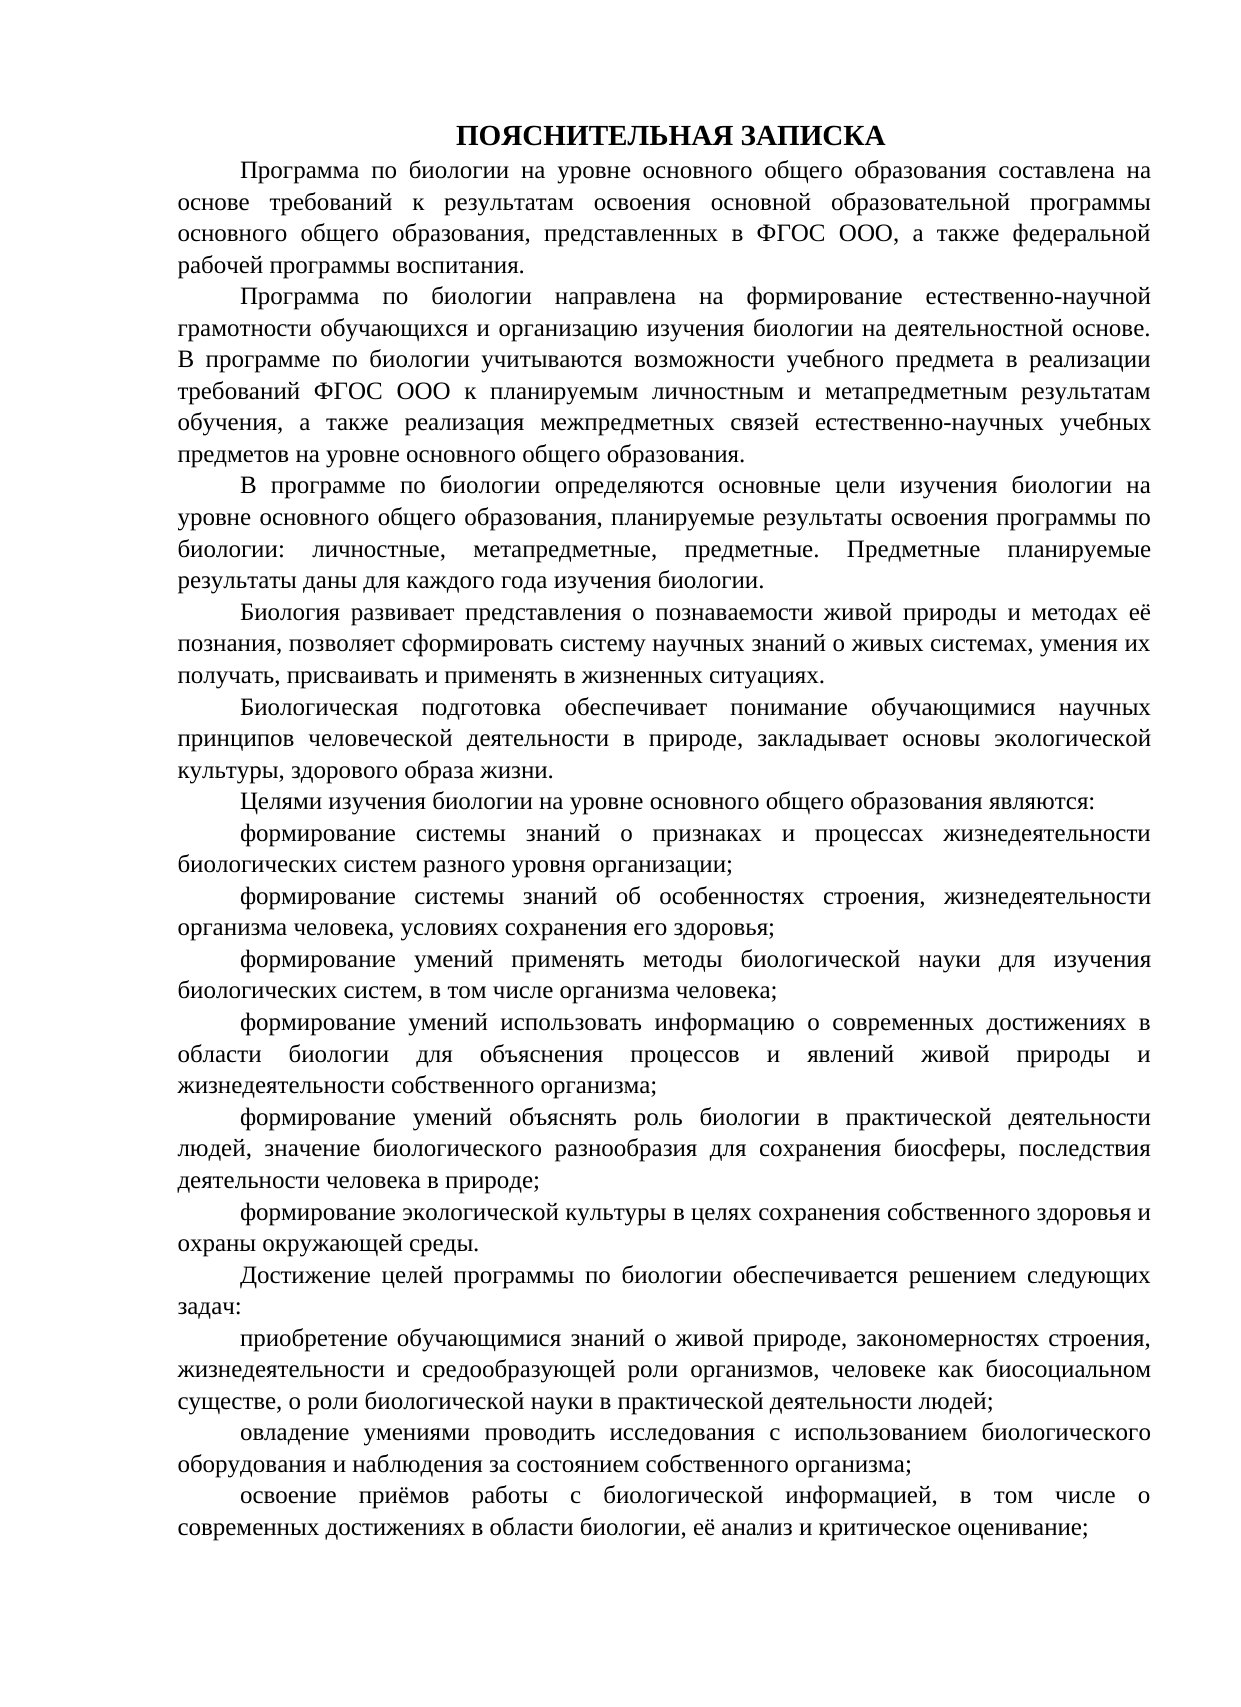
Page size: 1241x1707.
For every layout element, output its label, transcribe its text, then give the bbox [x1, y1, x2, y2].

text формирование умений использовать информацию о современных достижениях в области биологии для объяснения процессов и явлений живой природы и жизнедеятельности собственного организма; [177, 1007, 1152, 1099]
text освоение приёмов работы с биологической информацией, в том числе о современных достижениях в области биологии, её анализ и критическое оценивание; [177, 1481, 1152, 1541]
text Целями изучения биологии на уровне основного общего образования являются: [177, 786, 1152, 815]
text формирование системы знаний об особенностях строения, жизнедеятельности организма человека, условиях сохранения его здоровья; [177, 881, 1152, 941]
text формирование умений объяснять роль биологии в практической деятельности людей, значение биологического разнообразия для сохранения биосферы, последствия деятельности человека в природе; [177, 1102, 1152, 1194]
text Программа по биологии направлена на формирование естественно-научной грамотности обучающихся и организацию изучения биологии на деятельностной основе. В программе по биологии учитываются возможности учебного предмета в реализации требований ФГОС ООО к планируемым личностным и метапредметным результатам обучения, а также реализация межпредметных связей естественно-научных учебных предметов на уровне основного общего образования. [177, 281, 1152, 468]
text овладение умениями проводить исследования с использованием биологического оборудования и наблюдения за состоянием собственного организма; [177, 1417, 1152, 1478]
text В программе по биологии определяются основные цели изучения биологии на уровне основного общего образования, планируемые результаты освоения программы по биологии: личностные, метапредметные, предметные. Предметные планируемые результаты даны для каждого года изучения биологии. [177, 471, 1152, 594]
text Биология развивает представления о познаваемости живой природы и методах её познания, позволяет сформировать систему научных знаний о живых системах, умения их получать, присваивать и применять в жизненных ситуациях. [177, 597, 1152, 689]
text формирование системы знаний о признаках и процессах жизнедеятельности биологических систем разного уровня организации; [177, 818, 1152, 878]
text Биологическая подготовка обеспечивает понимание обучающимися научных принципов человеческой деятельности в природе, закладывает основы экологической культуры, здорового образа жизни. [177, 692, 1152, 783]
text приобретение обучающимися знаний о живой природе, закономерностях строения, жизнедеятельности и средообразующей роли организмов, человеке как биосоциальном существе, о роли биологической науки в практической деятельности людей; [177, 1323, 1152, 1415]
text формирование экологической культуры в целях сохранения собственного здоровья и охраны окружающей среды. [177, 1197, 1152, 1257]
text ПОЯСНИТЕЛЬНАЯ ЗАПИСКА [190, 118, 1152, 152]
text формирование умений применять методы биологической науки для изучения биологических систем, в том числе организма человека; [177, 944, 1152, 1004]
text Достижение целей программы по биологии обеспечивается решением следующих задач: [177, 1260, 1152, 1320]
text Программа по биологии на уровне основного общего образования составлена на основе требований к результатам освоения основной образовательной программы основного общего образования, представленных в ФГОС ООО, а также федеральной рабочей программы воспитания. [177, 155, 1152, 278]
